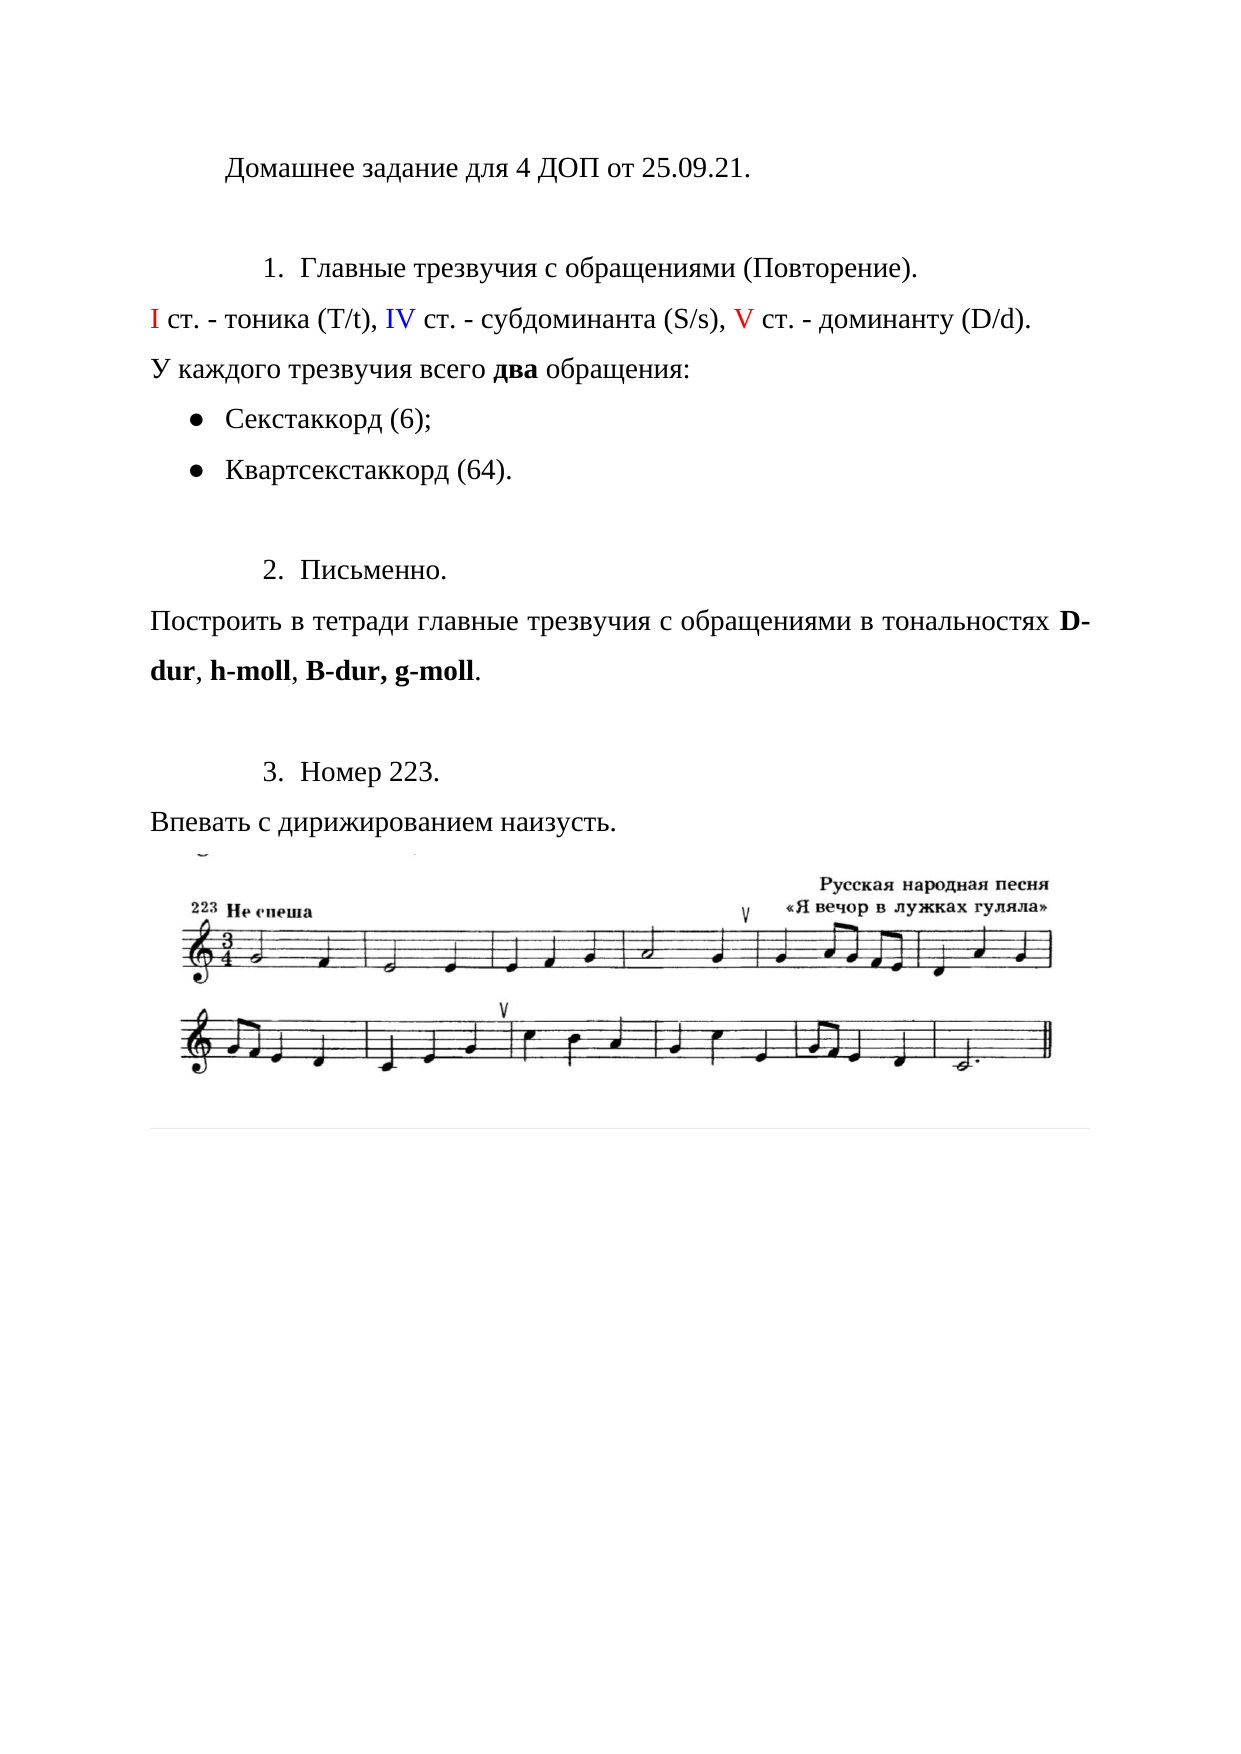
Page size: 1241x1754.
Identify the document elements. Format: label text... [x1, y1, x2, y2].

list Секстаккорд (6); [187, 402, 1090, 435]
list Письменно. [262, 552, 1090, 586]
text Впевать с дирижированием наизусть. [150, 804, 1090, 838]
text У каждого трезвучия всего два обращения: [150, 351, 1090, 385]
text Домашнее задание для 4 ДОП от 25.09.21. [225, 150, 1090, 183]
list Главные трезвучия с обращениями (Повторение). [262, 251, 1090, 284]
picture [150, 854, 1091, 1129]
list Квартсекстаккорд (64). [187, 452, 1090, 485]
text I ст. - тоника (Т/t), IV ст. - субдоминанта (S/s), V ст. - доминанту (D/d). [150, 301, 1090, 334]
text Построить в тетради главные трезвучия с обращениями в тональностях D-dur, h-moll, B-dur, g-moll. [150, 603, 1090, 687]
list Номер 223. [262, 754, 1090, 787]
